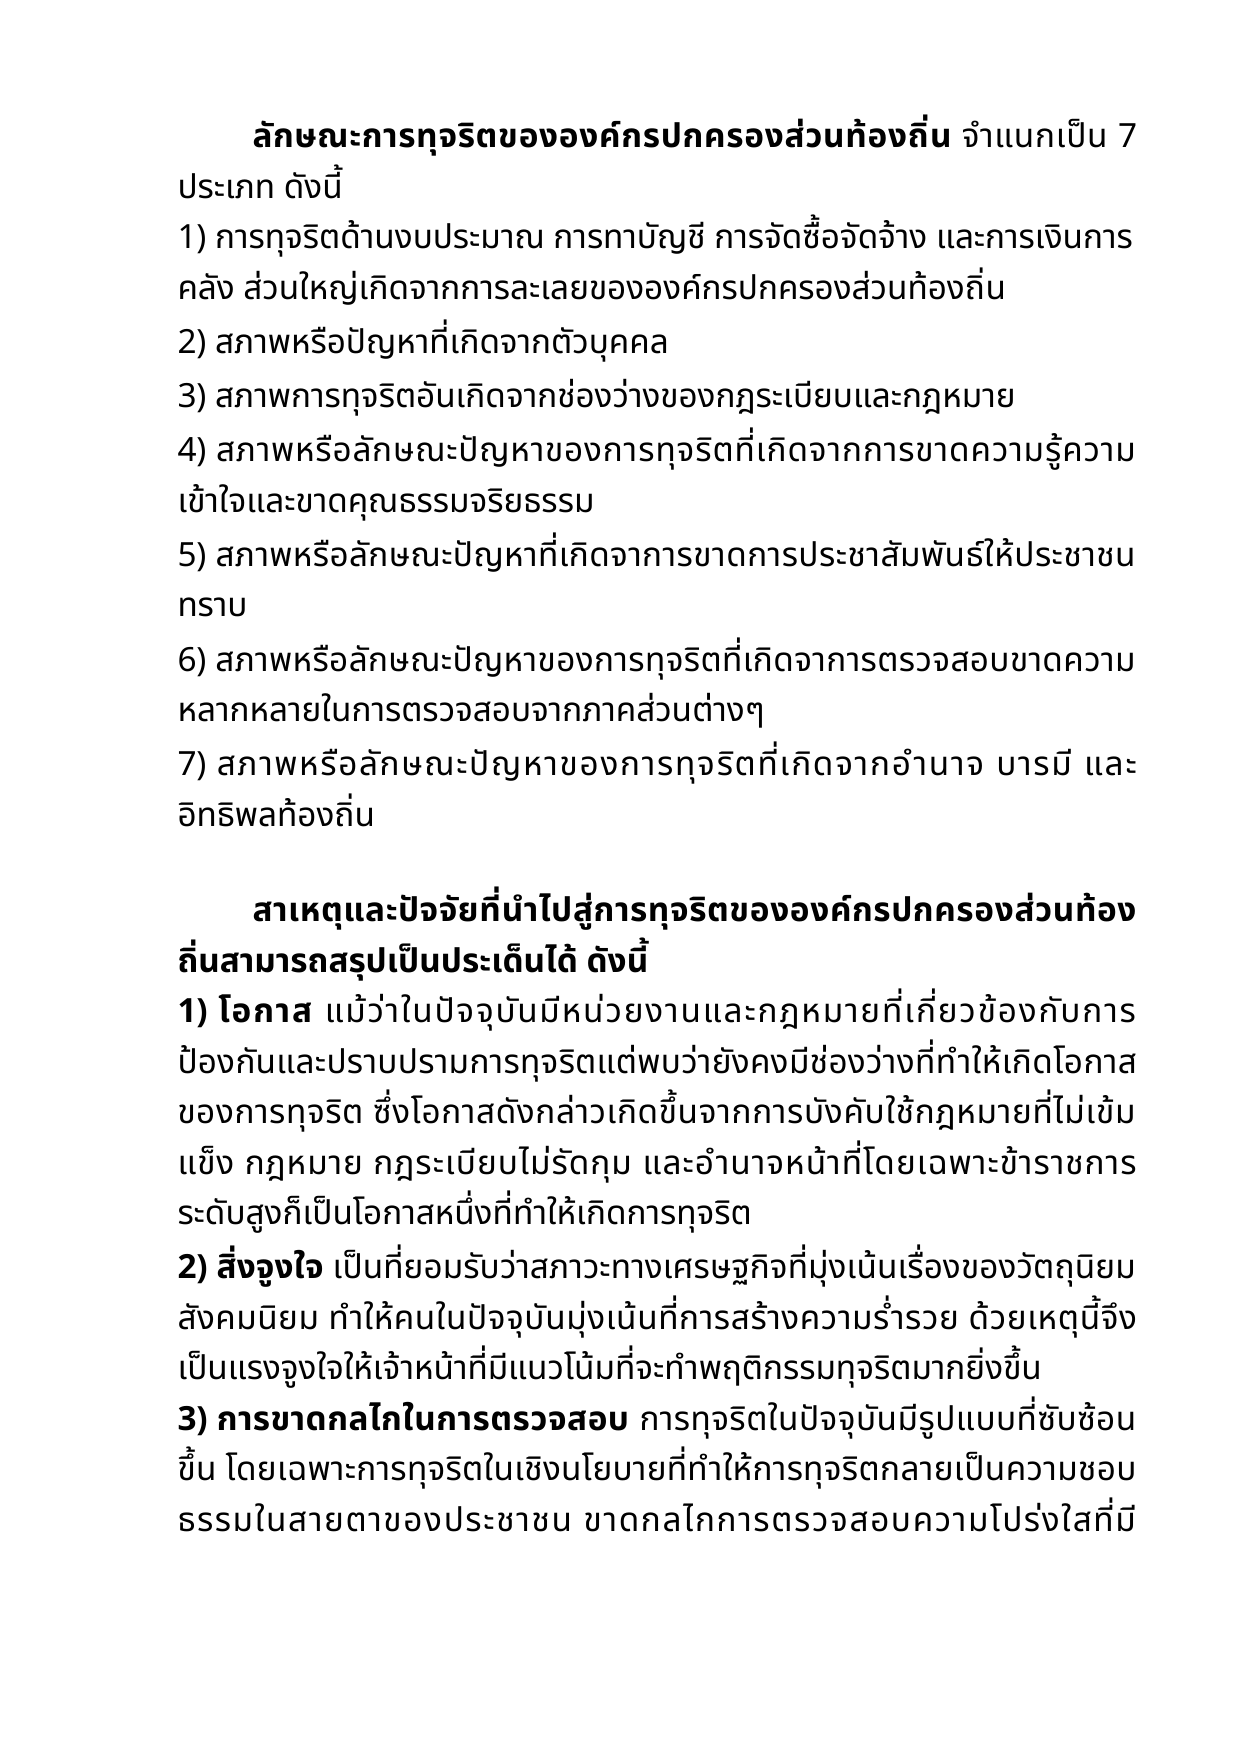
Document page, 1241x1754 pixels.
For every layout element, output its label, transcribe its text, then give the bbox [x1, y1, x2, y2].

text 1) การทุจริตด้านงบประมาณ การทาบัญชี การจัดซื้อจัดจ้าง และการเงินการคลัง ส่วนใหญ่เกิดจากการละเลยขององค์กรปกครองส่วนท้องถิ่น [177, 213, 1137, 314]
text 7) สภาพหรือลักษณะปัญหาของการทุจริตที่เกิดจากอำนาจ บารมี และอิทธิพลท้องถิ่น [177, 740, 1137, 841]
text 3) สภาพการทุจริตอันเกิดจากช่องว่างของกฎระเบียบและกฎหมาย [177, 372, 1137, 423]
text สาเหตุและปัจจัยที่นำไปสู่การทุจริตขององค์กรปกครองส่วนท้องถิ่นสามารถสรุปเป็นประเด็นได้ ดังนี้ [177, 886, 1137, 987]
text 1) โอกาส แม้ว่าในปัจจุบันมีหน่วยงานและกฎหมายที่เกี่ยวข้องกับการป้องกันและปราบปรามการทุจริตแต่พบว่ายังคงมีช่องว่างที่ทำให้เกิดโอกาสของการทุจริต ซึ่งโอกาสดังกล่าวเกิดขึ้นจากการบังคับใช้กฎหมายที่ไม่เข้มแข็ง กฎหมาย กฎระเบียบไม่รัดกุม และอำนาจหน้าที่โดยเฉพาะข้าราชการระดับสูงก็เป็นโอกาสหนึ่งที่ทำให้เกิดการทุจริต [177, 987, 1137, 1239]
text 4) สภาพหรือลักษณะปัญหาของการทุจริตที่เกิดจากการขาดความรู้ความเข้าใจและขาดคุณธรรมจริยธรรม [177, 426, 1137, 527]
text 6) สภาพหรือลักษณะปัญหาของการทุจริตที่เกิดจาการตรวจสอบขาดความหลากหลายในการตรวจสอบจากภาคส่วนต่างๆ [177, 635, 1137, 736]
text 5) สภาพหรือลักษณะปัญหาที่เกิดจาการขาดการประชาสัมพันธ์ให้ประชาชนทราบ [177, 531, 1137, 632]
text ลักษณะการทุจริตขององค์กรปกครองส่วนท้องถิ่น จำแนกเป็น 7 ประเภท ดังนี้ [177, 112, 1137, 213]
text 2) สภาพหรือปัญหาที่เกิดจากตัวบุคคล [177, 318, 1137, 368]
text 2) สิ่งจูงใจ เป็นที่ยอมรับว่าสภาวะทางเศรษฐกิจที่มุ่งเน้นเรื่องของวัตถุนิยม สังคมนิยม ทำให้คนในปัจจุบันมุ่งเน้นที่การสร้างความร่ำรวย ด้วยเหตุนี้จึงเป็นแรงจูงใจให้เจ้าหน้าที่มีแนวโน้มที่จะทำพฤติกรรมทุจริตมากยิ่งขึ้น [177, 1243, 1137, 1394]
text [177, 1394, 1137, 1546]
